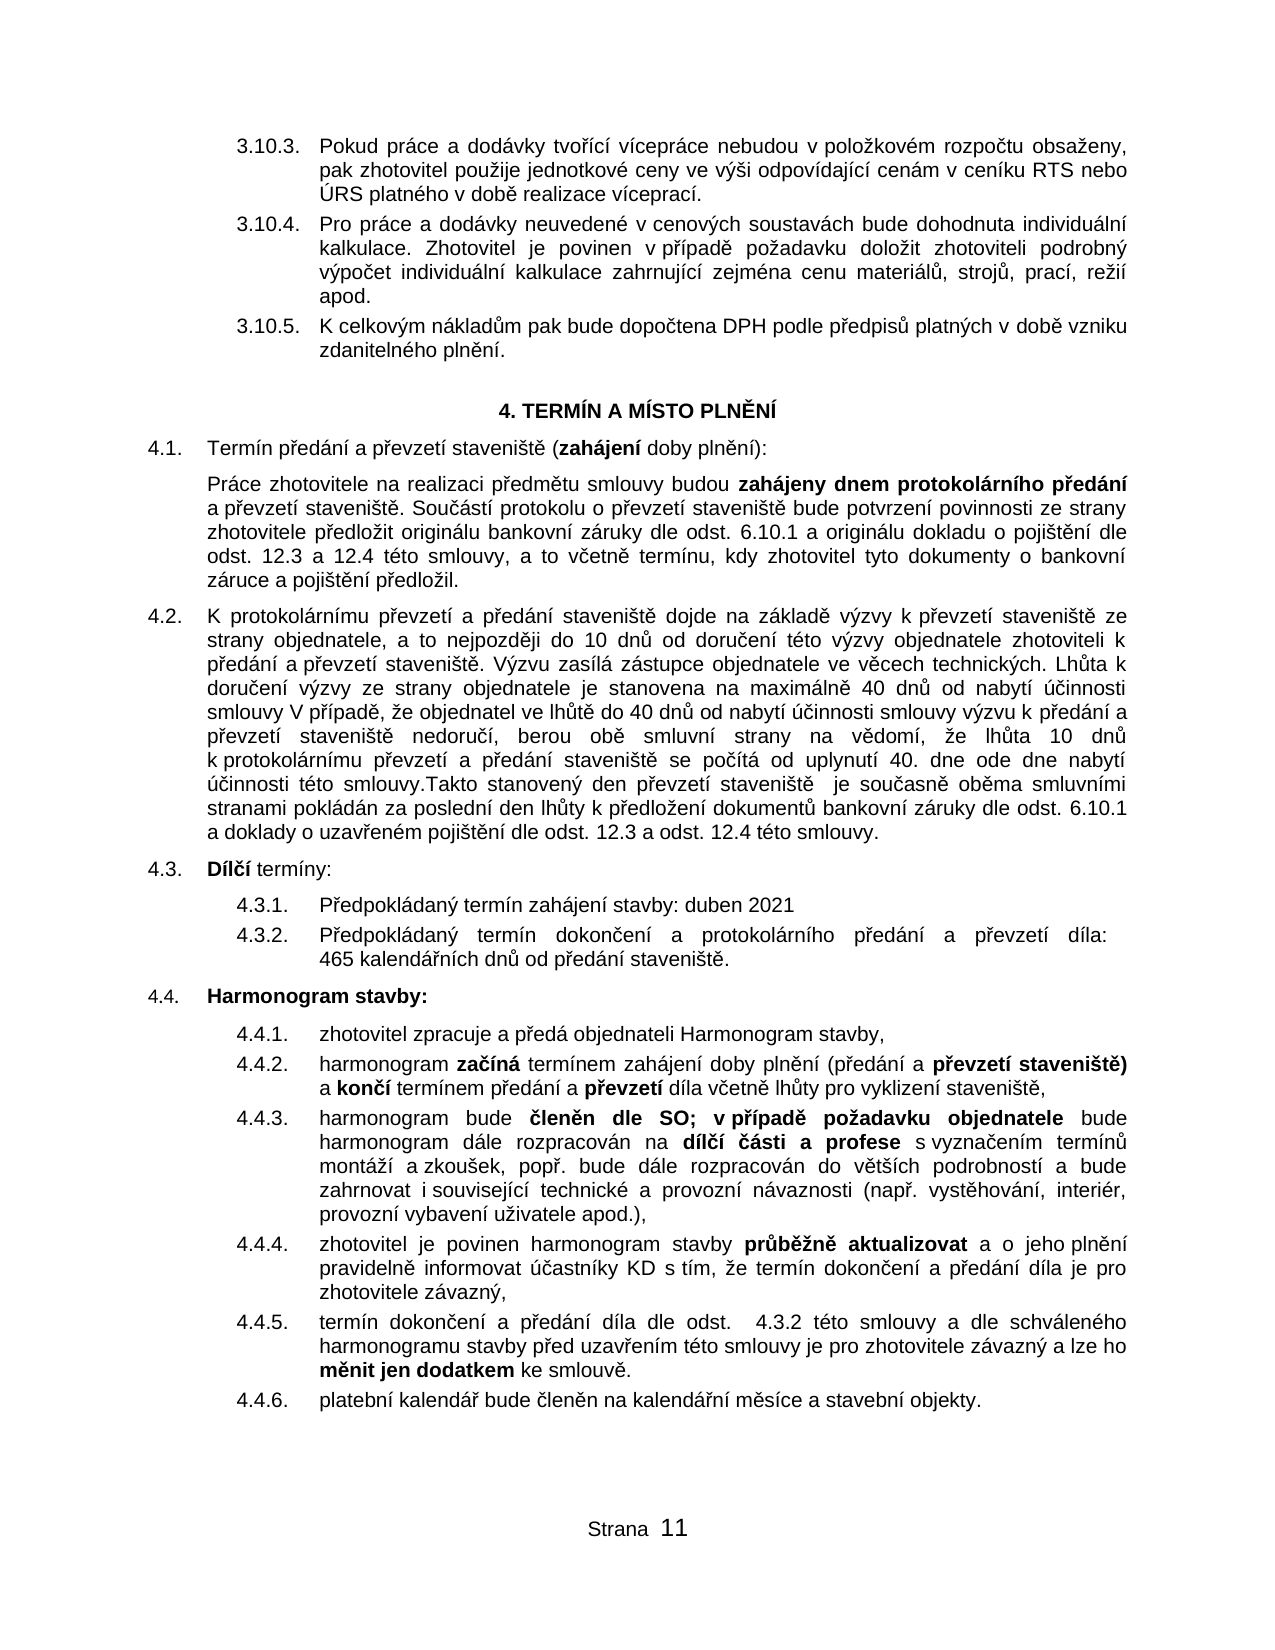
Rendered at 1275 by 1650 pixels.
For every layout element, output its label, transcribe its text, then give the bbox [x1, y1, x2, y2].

text Předpokládaný termín zahájení stavby: duben 2021 [236, 893, 1127, 917]
text Pokud práce a dodávky tvořící vícepráce nebudou v položkovém rozpočtu obsaženy, pak zhotovitel použije jednotkové ceny ve výši odpovídající cenám v ceníku RTS nebo ÚRS platného v době realizace víceprací. [236, 133, 1127, 205]
text termín dokončení a předání díla dle odst. 4.3.2 této smlouvy a dle schváleného harmonogramu stavby před uzavřením této smlouvy je pro zhotovitele závazný a lze ho měnit jen dodatkem ke smlouvě. [236, 1310, 1127, 1382]
text Předpokládaný termín dokončení a protokolárního předání a převzetí díla: 465 kalendářních dnů od předání staveniště. [236, 923, 1127, 971]
text Dílčí termíny: [148, 856, 1127, 880]
text zhotovitel zpracuje a předá objednateli Harmonogram stavby, [236, 1021, 1127, 1045]
text zhotovitel je povinen harmonogram stavby průběžně aktualizovat a o jeho plnění pravidelně informovat účastníky KD s tím, že termín dokončení a předání díla je pro zhotovitele závazný, [236, 1232, 1127, 1304]
text Pro práce a dodávky neuvedené v cenových soustavách bude dohodnuta individuální kalkulace. Zhotovitel je povinen v případě požadavku doložit zhotoviteli podrobný výpočet individuální kalkulace zahrnující zejména cenu materiálů, strojů, prací, režií apod. [236, 212, 1127, 307]
text harmonogram začíná termínem zahájení doby plnění (předání a převzetí staveniště) a končí termínem předání a převzetí díla včetně lhůty pro vyklizení staveniště, [236, 1052, 1127, 1099]
text K protokolárnímu převzetí a předání staveniště dojde na základě výzvy k převzetí staveniště ze strany objednatele, a to nejpozději do 10 dnů od doručení této výzvy objednatele zhotoviteli k předání a převzetí staveniště. Výzvu zasílá zástupce objednatele ve věcech technických. Lhůta k doručení výzvy ze strany objednatele je stanovena na maximálně 40 dnů od nabytí účinnosti smlouvy V případě, že objednatel ve lhůtě do 40 dnů od nabytí účinnosti smlouvy výzvu k předání a převzetí staveniště nedoručí, berou obě smluvní strany na vědomí, že lhůta 10 dnů k protokolárnímu převzetí a předání staveniště se počítá od uplynutí 40. dne ode dne nabytí účinnosti této smlouvy.Takto stanovený den převzetí staveniště je současně oběma smluvními stranami pokládán za poslední den lhůty k předložení dokumentů bankovní záruky dle odst. 6.10.1 a doklady o uzavřeném pojištění dle odst. 12.3 a odst. 12.4 této smlouvy. [148, 604, 1127, 844]
text platební kalendář bude členěn na kalendářní měsíce a stavební objekty. [236, 1388, 1127, 1412]
text Termín předání a převzetí staveniště (zahájení doby plnění): [148, 436, 1127, 459]
text K celkovým nákladům pak bude dopočtena DPH podle předpisů platných v době vzniku zdanitelného plnění. [236, 314, 1127, 362]
list Práce zhotovitele na realizaci předmětu smlouvy budou zahájeny dnem protokolárního předání a převzetí staveniště. Součástí protokolu o převzetí staveniště bude potvrzení povinnosti ze strany zhotovitele předložit originálu bankovní záruky dle odst. 6.10.1 a originálu dokladu o pojištění dle odst. 12.3 a 12.4 této smlouvy, a to včetně termínu, kdy zhotovitel tyto dokumenty o bankovní záruce a pojištění předložil. [207, 472, 1127, 592]
text harmonogram bude členěn dle SO; v případě požadavku objednatele bude harmonogram dále rozpracován na dílčí části a profese s vyznačením termínů montáží a zkoušek, popř. bude dále rozpracován do větších podrobností a bude zahrnovat i související technické a provozní návaznosti (např. vystěhování, interiér, provozní vybavení uživatele apod.), [236, 1106, 1127, 1226]
text Harmonogram stavby: [148, 983, 1127, 1009]
text TERMÍN A MÍSTO PLNĚNÍ [148, 399, 1127, 423]
